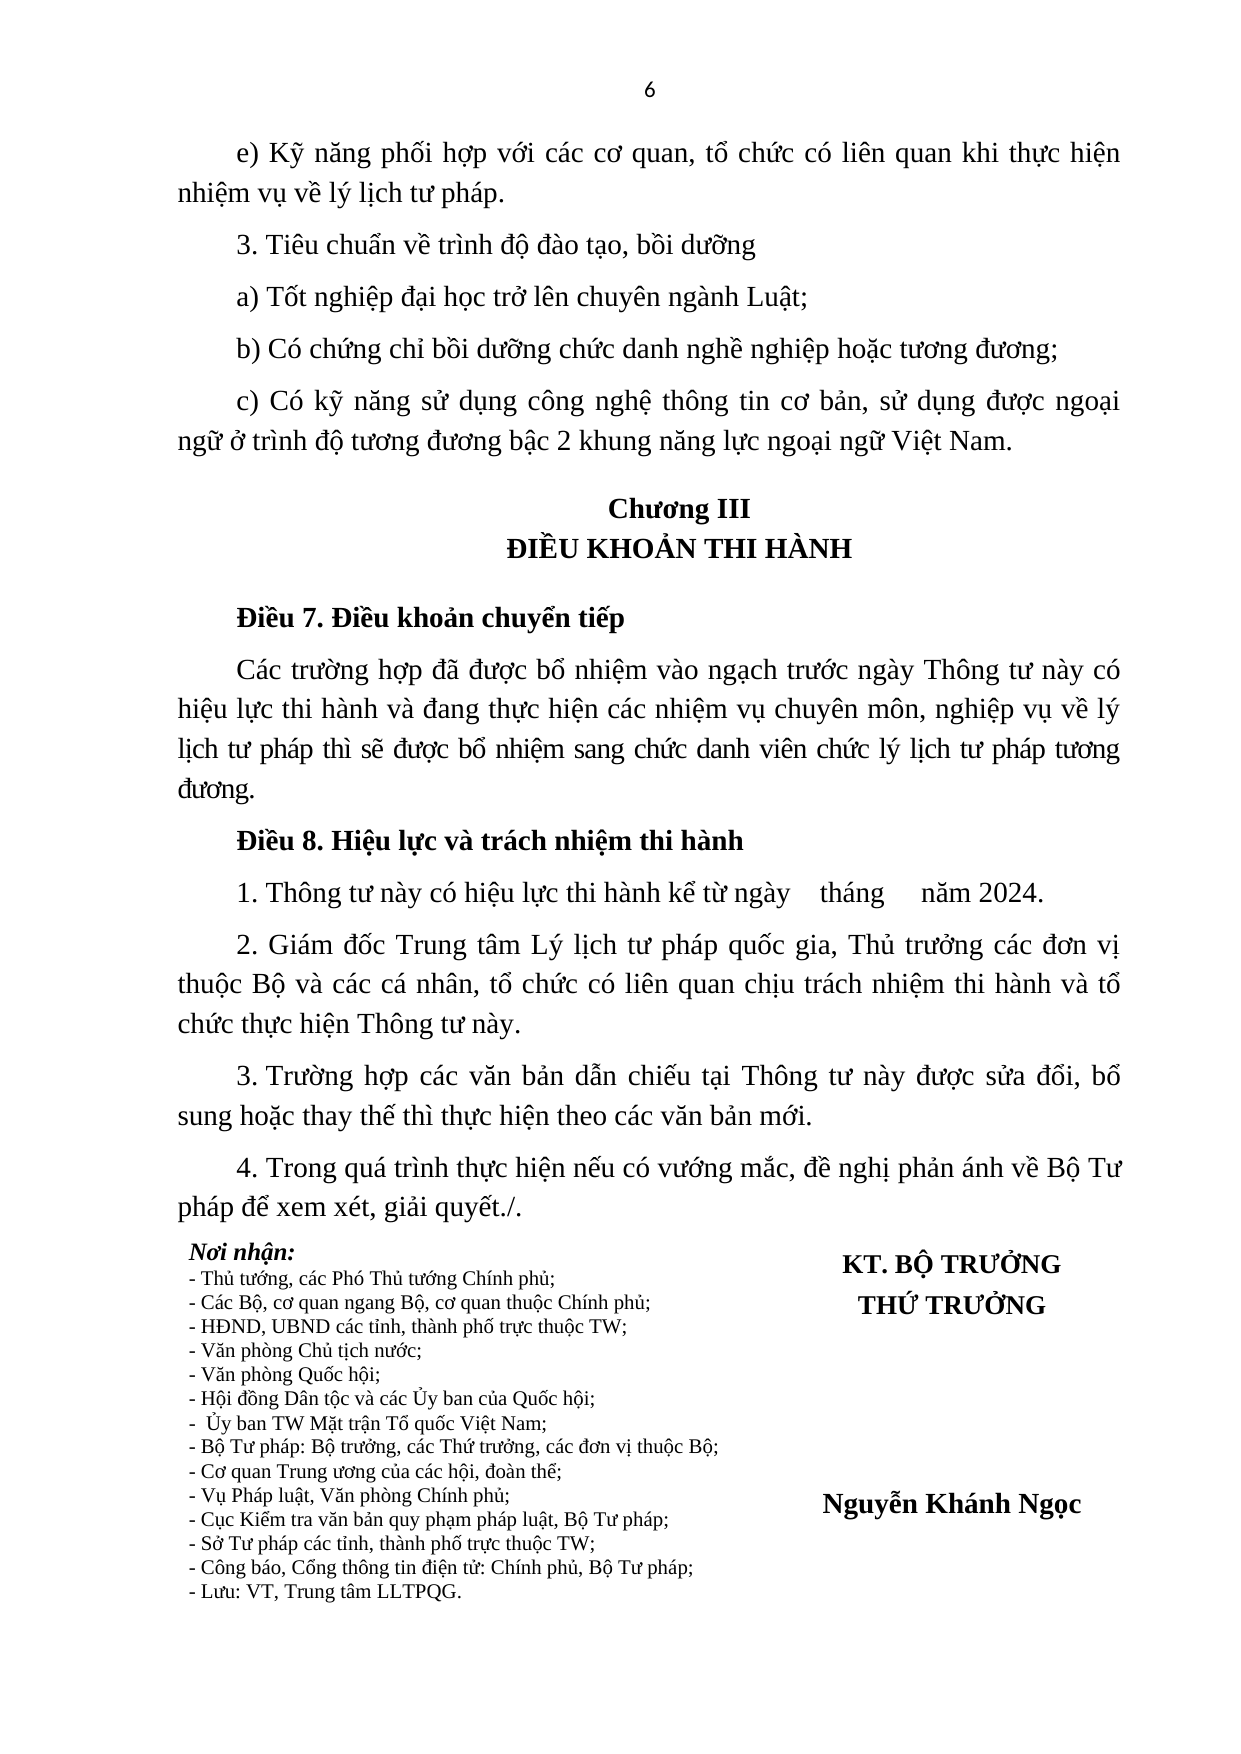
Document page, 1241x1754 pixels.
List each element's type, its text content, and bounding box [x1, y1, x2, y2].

text ĐIỀU KHOẢN THI HÀNH [177, 527, 1122, 566]
text Điều 8. Hiệu lực và trách nhiệm thi hành [177, 818, 1122, 858]
text 1. Thông tư này có hiệu lực thi hành kể từ ngày tháng năm 2024. [177, 871, 1122, 910]
text 4. Trong quá trình thực hiện nếu có vướng mắc, đề nghị phản ánh về Bộ Tư pháp để xem xét, giải quyết./. [177, 1146, 1122, 1225]
text Điều 7. Điều khoản chuyển tiếp [177, 596, 1122, 635]
text c) Có kỹ năng sử dụng công nghệ thông tin cơ bản, sử dụng được ngoại ngữ ở trình độ tương đương bậc 2 khung năng lực ngoại ngữ Việt Nam. [177, 379, 1122, 458]
text b) Có chứng chỉ bồi dưỡng chức danh nghề nghiệp hoặc tương đương; [177, 327, 1122, 366]
text 3. Trường hợp các văn bản dẫn chiếu tại Thông tư này được sửa đổi, bổ sung hoặc thay thế thì thực hiện theo các văn bản mới. [177, 1054, 1122, 1133]
table_header KT. BỘ TRƯỞNG THỨ TRƯỞNG Nguyễn Khánh Ngọc [781, 1237, 1122, 1603]
text Chương III [177, 487, 1122, 527]
text Các trường hợp đã được bổ nhiệm vào ngạch trước ngày Thông tư này có hiệu lực thi hành và đang thực hiện các nhiệm vụ chuyên môn, nghiệp vụ về lý lịch tư pháp thì sẽ được bổ nhiệm sang chức danh viên chức lý lịch tư pháp tương đương. [177, 648, 1122, 806]
text e) Kỹ năng phối hợp với các cơ quan, tổ chức có liên quan khi thực hiện nhiệm vụ về lý lịch tư pháp. [177, 131, 1122, 210]
text 2. Giám đốc Trung tâm Lý lịch tư pháp quốc gia, Thủ trưởng các đơn vị thuộc Bộ và các cá nhân, tổ chức có liên quan chịu trách nhiệm thi hành và tổ chức thực hiện Thông tư này. [177, 923, 1122, 1041]
text a) Tốt nghiệp đại học trở lên chuyên ngành Luật; [177, 275, 1122, 314]
table_header Nơi nhận: - Thủ tướng, các Phó Thủ tướng Chính phủ; - Các Bộ, cơ quan ngang Bộ, cơ quan thuộc Chính phủ; - HĐND, UBND các tỉnh, thành phố trực thuộc TW; - Văn phòng Chủ tịch nước; - Văn phòng Quốc hội; - Hội đồng Dân tộc và các Ủy ban của Quốc hội; - Ủy ban TW Mặt trận Tổ quốc Việt Nam; - Bộ Tư pháp: Bộ trưởng, các Thứ trưởng, các đơn vị thuộc Bộ; - Cơ quan Trung ương của các hội, đoàn thể; - Vụ Pháp luật, Văn phòng Chính phủ; - Cục Kiểm tra văn bản quy phạm pháp luật, Bộ Tư pháp; - Sở Tư pháp các tỉnh, thành phố trực thuộc TW; - Công báo, Cổng thông tin điện tử: Chính phủ, Bộ Tư pháp; - Lưu: VT, Trung tâm LLTPQG. [177, 1237, 781, 1603]
text 3. Tiêu chuẩn về trình độ đào tạo, bồi dưỡng [177, 223, 1122, 262]
